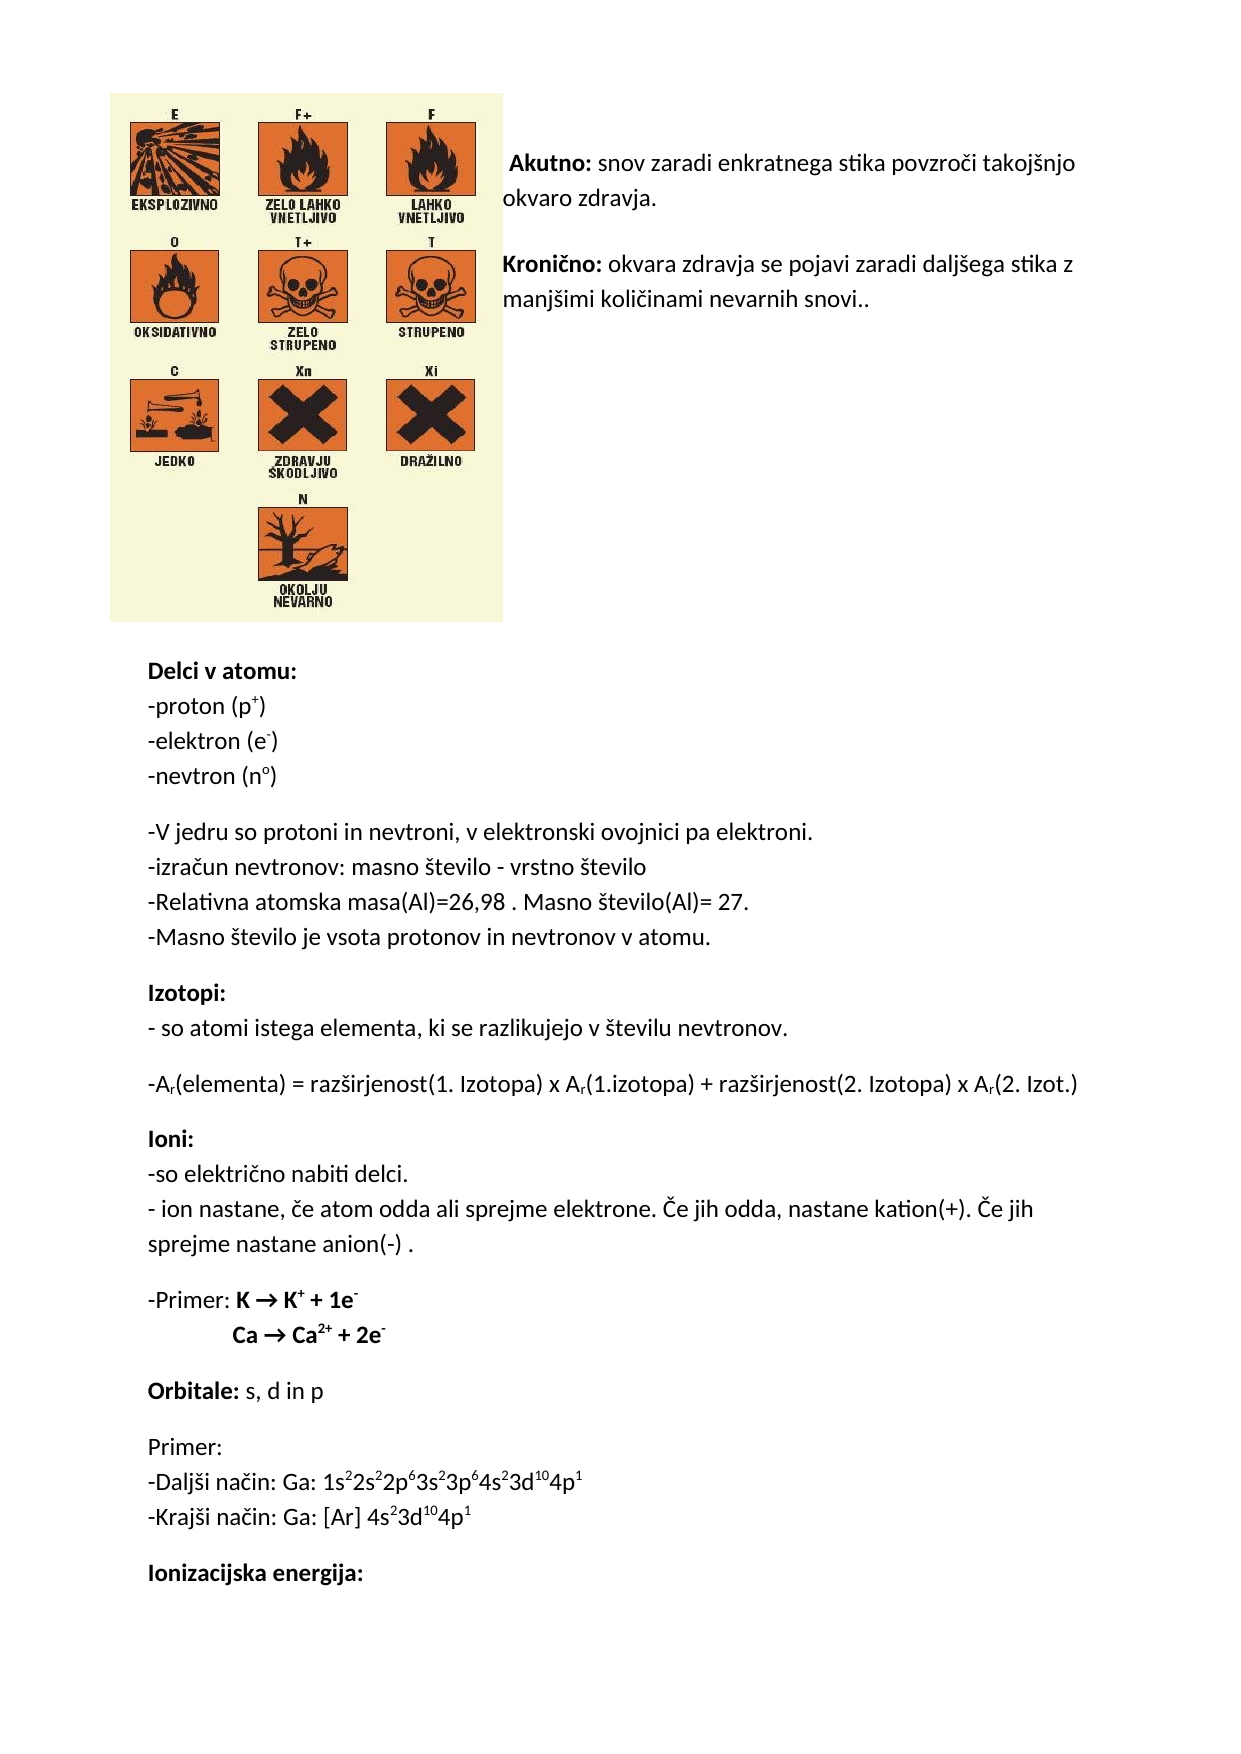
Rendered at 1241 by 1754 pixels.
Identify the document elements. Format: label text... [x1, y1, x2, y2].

text -Ar(elementa) = razširjenost(1. Izotopa) x Ar(1.izotopa) + razširjenost(2. Izotopa) x Ar(2. Izot.) [148, 1068, 1093, 1098]
text Akutno: snov zaradi enkratnega stika povzroči takojšnjo okvaro zdravja. Kronično: okvara zdravja se pojavi zaradi daljšega stika z manjšimi količinami nevarnih snovi.. [503, 148, 1093, 407]
text -V jedru so protoni in nevtroni, v elektronski ovojnici pa elektroni. -izračun nevtronov: masno število - vrstno število -Relativna atomska masa(Al)=26,98 . Masno število(Al)= 27. -Masno število je vsota protonov in nevtronov v atomu. [148, 816, 1093, 952]
text -Primer: K → K+ + 1e- Ca → Ca2+ + 2e- [148, 1284, 1093, 1350]
text Ioni: -so električno nabiti delci. - ion nastane, če atom odda ali sprejme elektrone. Če jih odda, nastane kation(+). Če jih sprejme nastane anion(-) . [148, 1123, 1093, 1259]
text Primer: -Daljši način: Ga: 1s22s22p63s23p64s23d104p1 -Krajši način: Ga: [Ar] 4s23d104p1 [148, 1431, 1093, 1532]
text Izotopi: - so atomi istega elementa, ki se razlikujejo v številu nevtronov. [148, 977, 1093, 1042]
text Orbitale: s, d in p [148, 1375, 1093, 1406]
text Ionizacijska energija: [148, 1557, 1093, 1587]
text Delci v atomu: -proton (p+) -elektron (e-) -nevtron (no) [148, 655, 1093, 791]
picture [110, 93, 503, 622]
